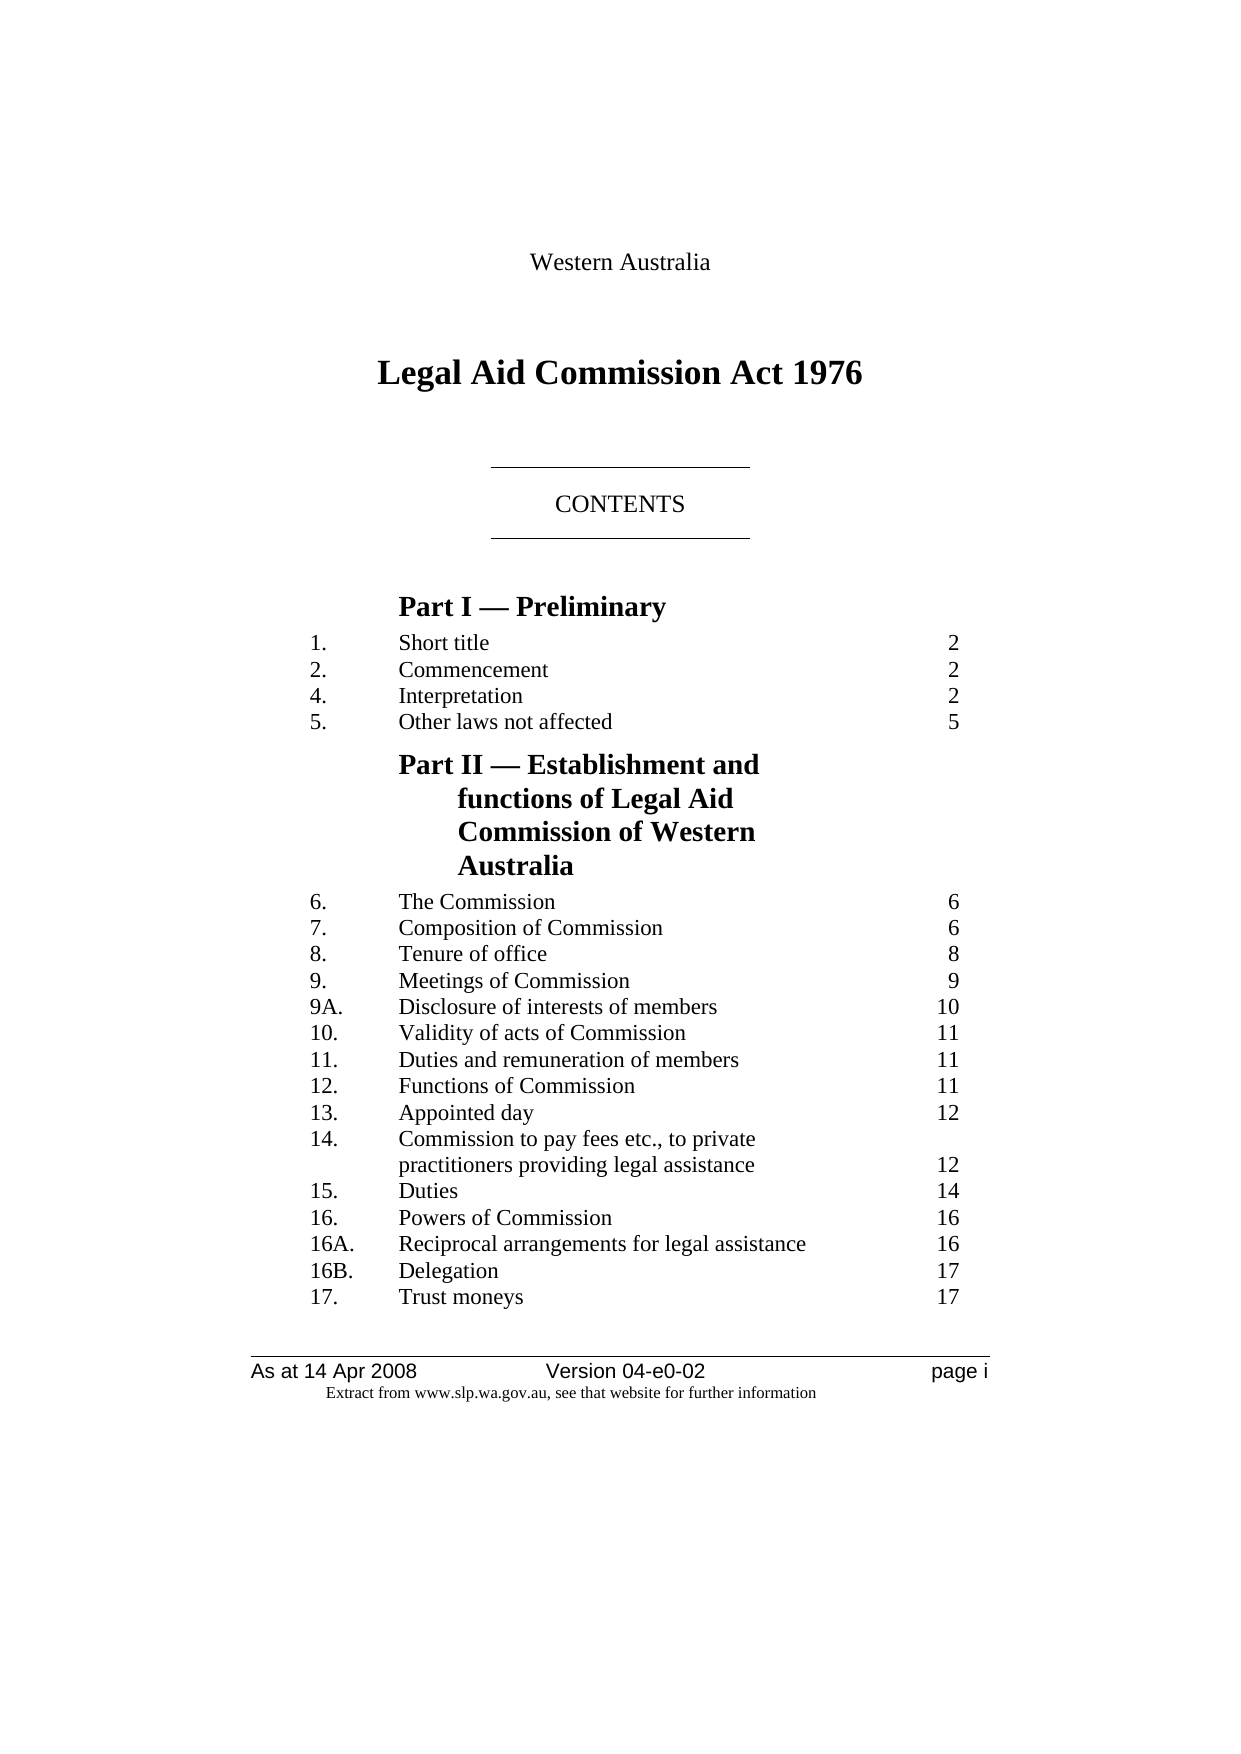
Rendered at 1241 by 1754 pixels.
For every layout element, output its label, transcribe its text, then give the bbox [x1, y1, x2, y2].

text Western Australia [251, 247, 990, 276]
text CONTENTS [491, 468, 750, 538]
text 8. Tenure of office 8 [309, 940, 872, 967]
text 7. Composition of Commission 6 [309, 914, 872, 940]
text 15. Duties 14 [309, 1178, 872, 1204]
text 9A. Disclosure of interests of members 10 [309, 993, 872, 1019]
text 1. Short title 2 [309, 629, 872, 656]
text 17. Trust moneys 17 [309, 1283, 872, 1309]
text 14. Commission to pay fees etc., to private practitioners providing legal assistance 12 [309, 1125, 872, 1178]
text 10. Validity of acts of Commission 11 [309, 1019, 872, 1046]
text 2. Commencement 2 [309, 656, 872, 682]
text -Part I — Preliminary [398, 589, 872, 623]
text 16B. Delegation 17 [309, 1257, 872, 1283]
text 13. Appointed day 12 [309, 1098, 872, 1125]
text 6. The Commission 6 [309, 888, 872, 914]
text 9. Meetings of Commission 9 [309, 967, 872, 993]
text Part II — Establishment and functions of Legal Aid Commission of Western Australia [398, 747, 872, 881]
text 12. Functions of Commission 11 [309, 1072, 872, 1098]
text 16A. Reciprocal arrangements for legal assistance 16 [309, 1230, 872, 1257]
text 16. Powers of Commission 16 [309, 1204, 872, 1230]
text Legal Aid Commission Act 1976 [251, 351, 990, 392]
text 5. Other laws not affected 5 [309, 708, 872, 735]
text 4. Interpretation 2 [309, 682, 872, 708]
text 11. Duties and remuneration of members 11 [309, 1046, 872, 1072]
